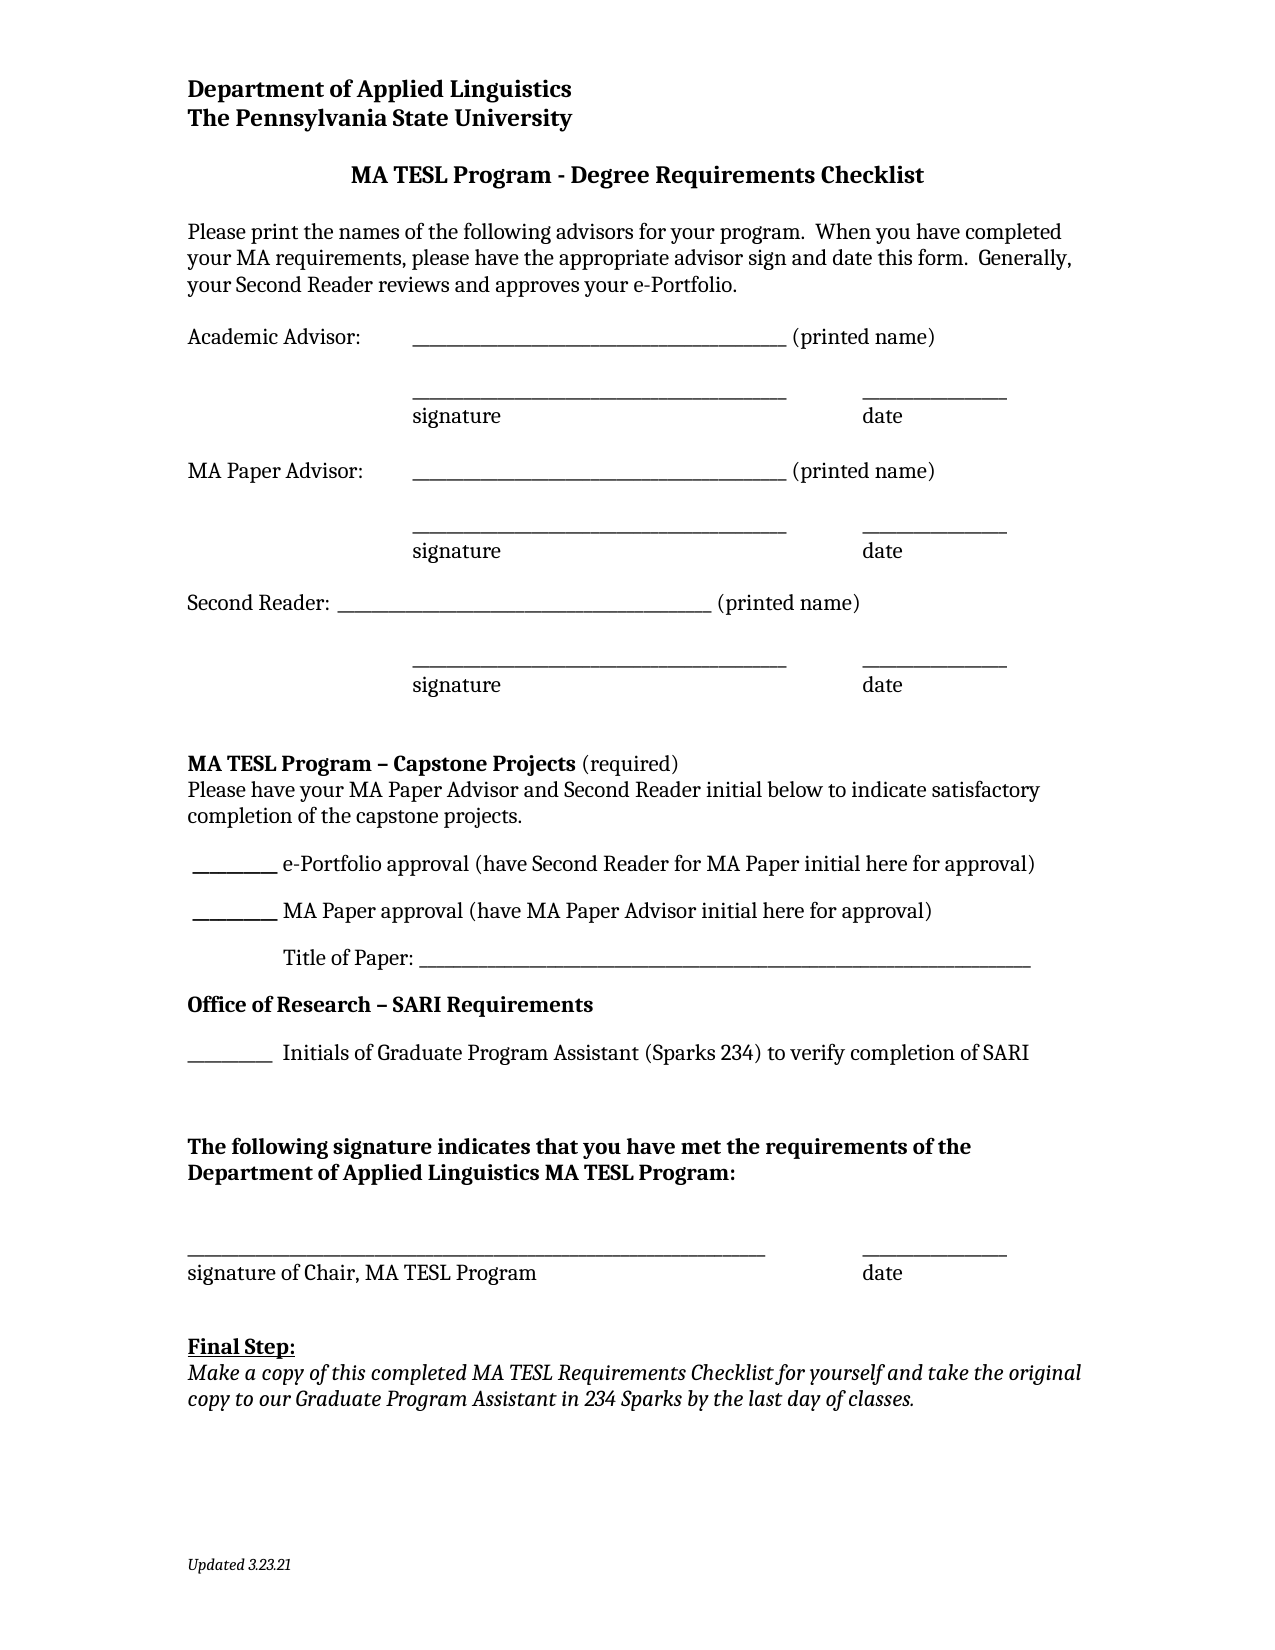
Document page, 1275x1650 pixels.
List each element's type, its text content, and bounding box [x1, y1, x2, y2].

text signature date [187, 537, 1087, 564]
text __________ MA Paper approval (have MA Paper Advisor initial here for approval) [187, 898, 1087, 924]
text Second Reader: ____________________________________________ (printed name) [187, 590, 1087, 616]
text Title of Paper: ________________________________________________________________________ [187, 945, 1087, 971]
text signature date [187, 672, 1087, 698]
text ____________________________________________ _________________ [187, 377, 1087, 403]
text Please print the names of the following advisors for your program. When you have completed your MA requirements, please have the appropriate advisor sign and date this form. Generally, your Second Reader reviews and approves your e-Portfolio. [187, 219, 1087, 298]
text ____________________________________________ _________________ [187, 645, 1087, 672]
text ____________________________________________ _________________ [187, 511, 1087, 537]
text Final Step: [187, 1333, 1087, 1360]
text Please have your MA Paper Advisor and Second Reader initial below to indicate satisfactory completion of the capstone projects. [187, 777, 1087, 830]
text signature date [187, 403, 1087, 429]
text Make a copy of this completed MA TESL Requirements Checklist for yourself and take the original copy to our Graduate Program Assistant in 234 Sparks by the last day of classes. [187, 1360, 1087, 1412]
text The following signature indicates that you have met the requirements of the Department of Applied Linguistics MA TESL Program: [187, 1134, 1087, 1186]
text MA Paper Advisor: ____________________________________________ (printed name) [187, 458, 1087, 485]
text MA TESL Program – Capstone Projects (required) [187, 751, 1087, 777]
text signature of Chair, MA TESL Program date [187, 1260, 1087, 1286]
text __________ e-Portfolio approval (have Second Reader for MA Paper initial here for approval) [187, 851, 1087, 877]
text __________ Initials of Graduate Program Assistant (Sparks 234) to verify completion of SARI [187, 1039, 1087, 1066]
text Office of Research – SARI Requirements [187, 992, 1087, 1018]
text Academic Advisor: ____________________________________________ (printed name) [187, 324, 1087, 351]
text ____________________________________________________________________ _________________ [187, 1233, 1087, 1260]
